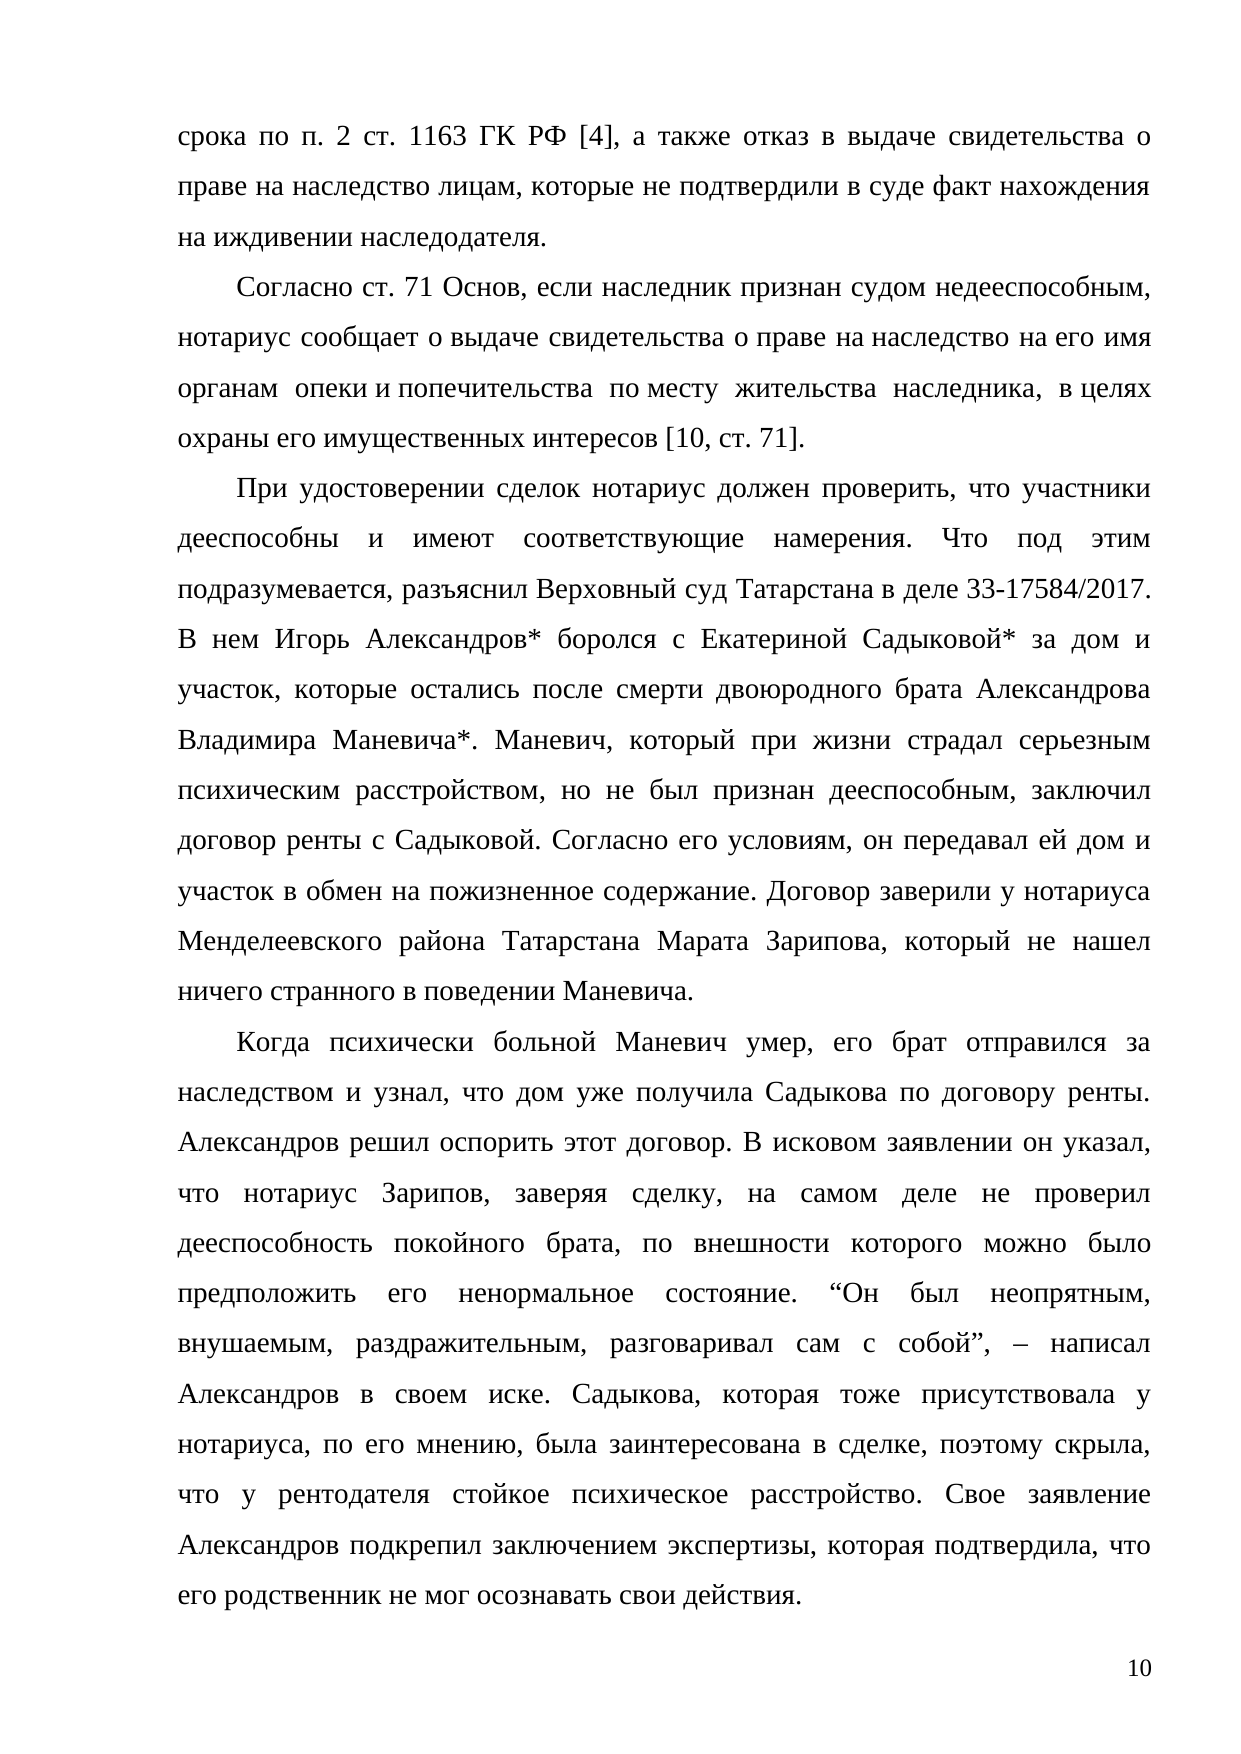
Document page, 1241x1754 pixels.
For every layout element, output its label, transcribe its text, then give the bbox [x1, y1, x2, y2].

text Когда психически больной Маневич умер, его брат отправился за наследством и узнал, что дом уже получила Садыкова по договору ренты. Александров решил оспорить этот договор. В исковом заявлении он указал, что нотариус Зарипов, заверяя сделку, на самом деле не проверил дееспособность покойного брата, по внешности которого можно было предположить его ненормальное состояние. “Он был неопрятным, внушаемым, раздражительным, разговаривал сам с собой”, – написал Александров в своем иске. Садыкова, которая тоже присутствовала у нотариуса, по его мнению, была заинтересована в сделке, поэтому скрыла, что у рентодателя стойкое психическое расстройство. Свое заявление Александров подкрепил заключением экспертизы, которая подтвердила, что его родственник не мог осознавать свои действия. [177, 1024, 1152, 1611]
text При удостоверении сделок нотариус должен проверить, что участники дееспособны и имеют соответствующие намерения. Что под этим подразумевается, разъяснил Верховный суд Татарстана в деле 33-17584/2017. В нем Игорь Александров* боролся с Екатериной Садыковой* за дом и участок, которые остались после смерти двоюродного брата Александрова Владимира Маневича*. Маневич, который при жизни страдал серьезным психическим расстройством, но не был признан дееспособным, заключил договор ренты с Садыковой. Согласно его условиям, он передавал ей дом и участок в обмен на пожизненное содержание. Договор заверили у нотариуса Менделеевского района Татарстана Марата Зарипова, который не нашел ничего странного в поведении Маневича. [177, 470, 1152, 1007]
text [177, 118, 1152, 252]
text Согласно ст. 71 Основ, если наследник признан судом недееспособным, нотариус сообщает о выдаче свидетельства о праве на наследство на его имя органам опеки и попечительства по месту жительства наследника, в целях охраны его имущественных интересов [10, ст. 71]. [177, 269, 1152, 453]
